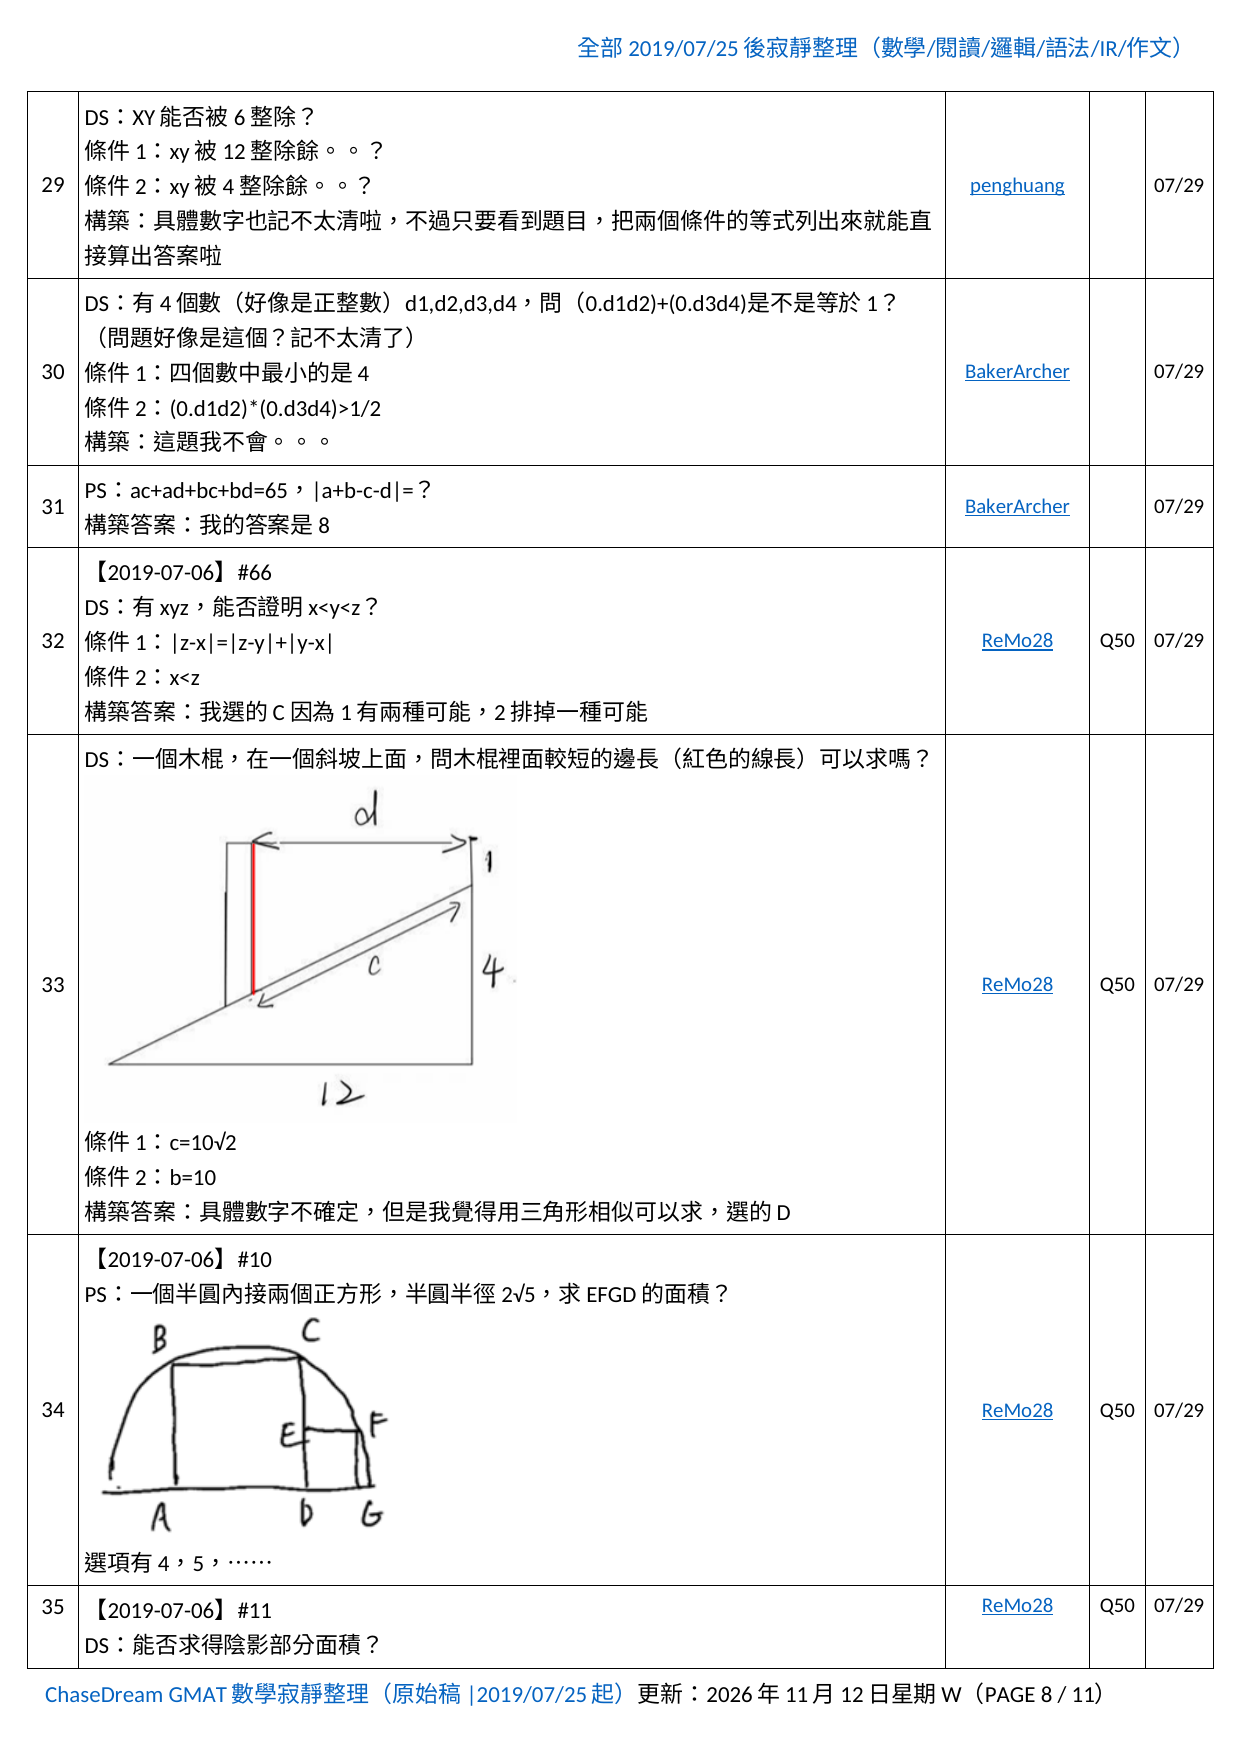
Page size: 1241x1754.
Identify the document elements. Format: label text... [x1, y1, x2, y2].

table_cell BakerArcher [946, 466, 1089, 547]
table_cell 35 [28, 1586, 78, 1668]
table_cell DS：一個木棍，在一個斜坡上面，問木棍裡面較短的邊長（紅色的線長）可以求嗎？ 條件1：c=10√2 條件2：b=10 構築答案：具體數字不確定，但是我覺得用三角形相似可以求，選的D [79, 735, 945, 1234]
table_cell 07/29 [1146, 548, 1213, 734]
table_cell 07/29 [1146, 279, 1213, 465]
table_cell ReMo28 [946, 548, 1089, 734]
table_cell 07/29 [1146, 1235, 1213, 1585]
table_cell 【2019-07-06】#10 PS：一個半圓內接兩個正方形，半圓半徑2√5，求EFGD的面積？ 選項有4，5，…… [79, 1235, 945, 1585]
table_cell 34 [28, 1235, 78, 1585]
table_cell ReMo28 [946, 1586, 1089, 1668]
table_cell [1090, 92, 1145, 278]
table_cell DS：有4個數（好像是正整數）d1,d2,d3,d4，問（0.d1d2)+(0.d3d4)是不是等於1？（問題好像是這個？記不太清了） 條件1：四個數中最小的是4 條件2：(0.d1d2)*(0.d3d4)>1/2 構築：這題我不會。。。 [79, 279, 945, 465]
picture [84, 1310, 397, 1544]
table_cell 30 [28, 279, 78, 465]
table_cell 32 [28, 548, 78, 734]
table_cell 29 [28, 92, 78, 278]
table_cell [79, 1586, 945, 1668]
table_cell [1090, 466, 1145, 547]
table_cell ReMo28 [946, 1235, 1089, 1585]
table_cell 07/29 [1146, 92, 1213, 278]
picture [84, 775, 518, 1123]
table_cell Q50 [1090, 1235, 1145, 1585]
table_cell penghuang [946, 92, 1089, 278]
table_cell Q50 [1090, 548, 1145, 734]
table_cell Q50 [1090, 735, 1145, 1234]
table_cell Q50 [1090, 1586, 1145, 1668]
table_cell 【2019-07-06】#66 DS：有xyz，能否證明x<y<z？ 條件1：|z-x|=|z-y|+|y-x| 條件2：x<z 構築答案：我選的C 因為1有兩種可能，2排掉一種可能 [79, 548, 945, 734]
table_cell BakerArcher [946, 279, 1089, 465]
table_cell DS：XY能否被 6 整除？ 條件1：xy被 12整除餘。。？ 條件2：xy被 4 整除餘。。？ 構築：具體數字也記不太清啦，不過只要看到題目，把兩個條件的等式列出來就能直接算出答案啦 [79, 92, 945, 278]
table_cell 31 [28, 466, 78, 547]
table_cell ReMo28 [946, 735, 1089, 1234]
table_cell 07/29 [1146, 735, 1213, 1234]
table_cell PS：ac+ad+bc+bd=65，|a+b-c-d|=？ 構築答案：我的答案是8 [79, 466, 945, 547]
table_cell [1090, 279, 1145, 465]
table_cell 07/29 [1146, 466, 1213, 547]
table_cell 33 [28, 735, 78, 1234]
table_cell 07/29 [1146, 1586, 1213, 1668]
